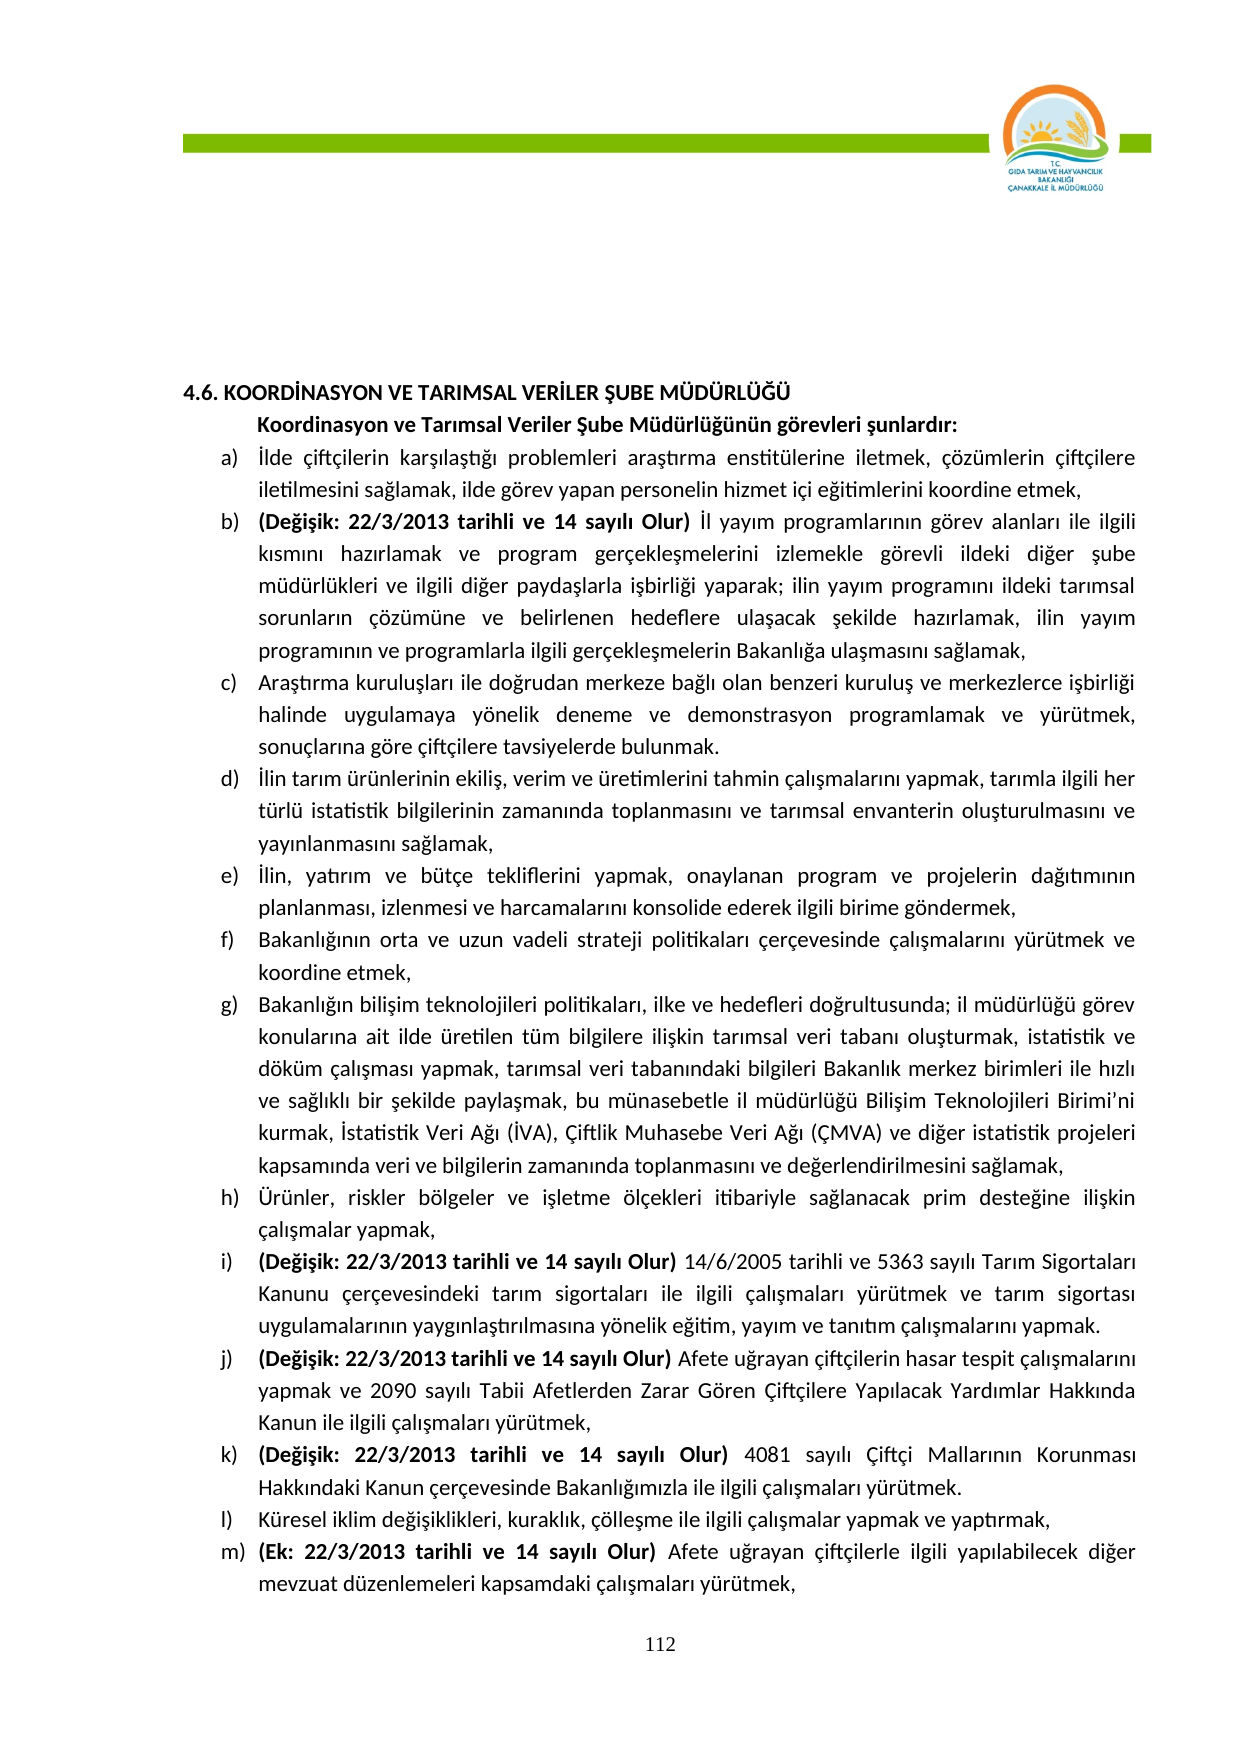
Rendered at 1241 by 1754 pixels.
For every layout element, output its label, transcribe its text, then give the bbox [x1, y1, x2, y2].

list Ürünler, riskler bölgeler ve işletme ölçekleri itibariyle sağlanacak prim desteğine ilişkin çalışmalar yapmak, [221, 1183, 1137, 1243]
list (Değişik: 22/3/2013 tarihli ve 14 sayılı Olur) Afete uğrayan çiftçilerin hasar tespit çalışmalarını yapmak ve 2090 sayılı Tabii Afetlerden Zarar Gören Çiftçilere Yapılacak Yardımlar Hakkında Kanun ile ilgili çalışmaları yürütmek, [221, 1344, 1137, 1436]
list Bakanlığın bilişim teknolojileri politikaları, ilke ve hedefleri doğrultusunda; il müdürlüğü görev konularına ait ilde üretilen tüm bilgilere ilişkin tarımsal veri tabanı oluşturmak, istatistik ve döküm çalışması yapmak, tarımsal veri tabanındaki bilgileri Bakanlık merkez birimleri ile hızlı ve sağlıklı bir şekilde paylaşmak, bu münasebetle il müdürlüğü Bilişim Teknolojileri Birimi’ni kurmak, İstatistik Veri Ağı (İVA), Çiftlik Muhasebe Veri Ağı (ÇMVA) ve diğer istatistik projeleri kapsamında veri ve bilgilerin zamanında toplanmasını ve değerlendirilmesini sağlamak, [221, 990, 1137, 1179]
picture [183, 73, 1152, 206]
list (Değişik: 22/3/2013 tarihli ve 14 sayılı Olur) 14/6/2005 tarihli ve 5363 sayılı Tarım Sigortaları Kanunu çerçevesindeki tarım sigortaları ile ilgili çalışmaları yürütmek ve tarım sigortası uygulamalarının yaygınlaştırılmasına yönelik eğitim, yayım ve tanıtım çalışmalarını yapmak. [221, 1247, 1137, 1340]
list (Ek: 22/3/2013 tarihli ve 14 sayılı Olur) Afete uğrayan çiftçilerle ilgili yapılabilecek diğer mevzuat düzenlemeleri kapsamdaki çalışmaları yürütmek, [221, 1537, 1137, 1597]
list İlin tarım ürünlerinin ekiliş, verim ve üretimlerini tahmin çalışmalarını yapmak, tarımla ilgili her türlü istatistik bilgilerinin zamanında toplanmasını ve tarımsal envanterin oluşturulmasını ve yayınlanmasını sağlamak, [221, 764, 1137, 857]
text Koordinasyon ve Tarımsal Veriler Şube Müdürlüğünün görevleri şunlardır: [183, 410, 1137, 438]
list Bakanlığının orta ve uzun vadeli strateji politikaları çerçevesinde çalışmalarını yürütmek ve koordine etmek, [221, 925, 1137, 986]
list İlin, yatırım ve bütçe tekliflerini yapmak, onaylanan program ve projelerin dağıtımının planlanması, izlenmesi ve harcamalarını konsolide ederek ilgili birime göndermek, [221, 861, 1137, 921]
list Araştırma kuruluşları ile doğrudan merkeze bağlı olan benzeri kuruluş ve merkezlerce işbirliği halinde uygulamaya yönelik deneme ve demonstrasyon programlamak ve yürütmek, sonuçlarına göre çiftçilere tavsiyelerde bulunmak. [221, 668, 1137, 760]
subtitle 4.6. KOORDİNASYON VE TARIMSAL VERİLER ŞUBE MÜDÜRLÜĞÜ [183, 378, 1137, 406]
list İlde çiftçilerin karşılaştığı problemleri araştırma enstitülerine iletmek, çözümlerin çiftçilere iletilmesini sağlamak, ilde görev yapan personelin hizmet içi eğitimlerini koordine etmek, [221, 443, 1137, 503]
list Küresel iklim değişiklikleri, kuraklık, çölleşme ile ilgili çalışmalar yapmak ve yaptırmak, [221, 1505, 1137, 1533]
list (Değişik: 22/3/2013 tarihli ve 14 sayılı Olur) 4081 sayılı Çiftçi Mallarının Korunması Hakkındaki Kanun çerçevesinde Bakanlığımızla ile ilgili çalışmaları yürütmek. [221, 1440, 1137, 1501]
list (Değişik: 22/3/2013 tarihli ve 14 sayılı Olur) İl yayım programlarının görev alanları ile ilgili kısmını hazırlamak ve program gerçekleşmelerini izlemekle görevli ildeki diğer şube müdürlükleri ve ilgili diğer paydaşlarla işbirliği yaparak; ilin yayım programını ildeki tarımsal sorunların çözümüne ve belirlenen hedeflere ulaşacak şekilde hazırlamak, ilin yayım programının ve programlarla ilgili gerçekleşmelerin Bakanlığa ulaşmasını sağlamak, [221, 507, 1137, 664]
